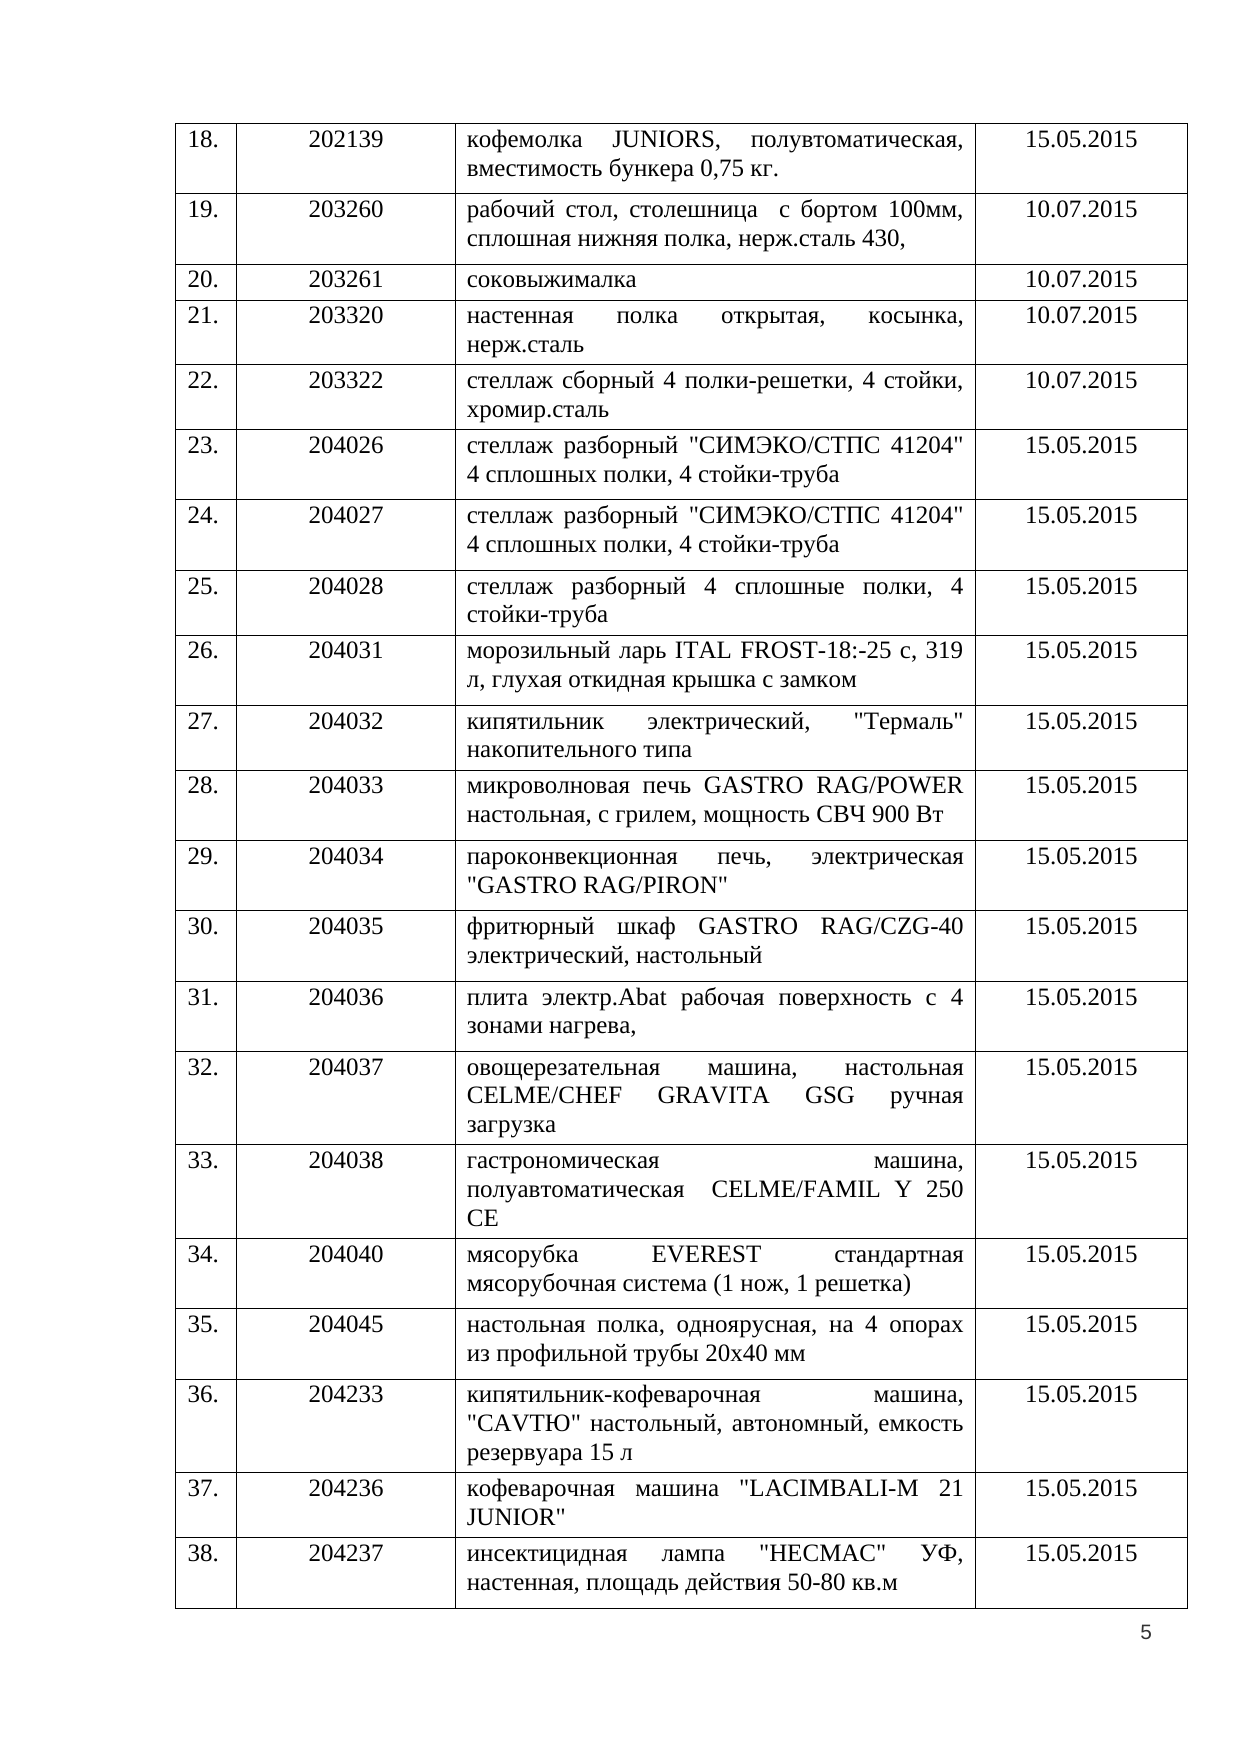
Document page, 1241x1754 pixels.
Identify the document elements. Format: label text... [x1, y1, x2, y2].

table_cell 204031 [237, 636, 455, 705]
table_cell 15.05.2015 [976, 1052, 1187, 1144]
table_cell 204236 [237, 1473, 455, 1537]
table_cell пароконвекционная печь, электрическая "GASTRO RAG/PIRON" [456, 841, 975, 910]
table_cell 204040 [237, 1239, 455, 1308]
table_cell [176, 571, 236, 634]
table_cell 15.05.2015 [976, 636, 1187, 705]
table_cell соковыжималка [456, 265, 975, 299]
table_cell 10.07.2015 [976, 365, 1187, 429]
table_cell инсектицидная лампа "HECMAC" УФ, настенная, площадь действия 50-80 кв.м [456, 1538, 975, 1607]
table_cell кофеварочная машина "LACIMBALI-M 21 JUNIOR" [456, 1473, 975, 1537]
table_cell 15.05.2015 [976, 982, 1187, 1051]
table_cell 15.05.2015 [976, 1380, 1187, 1472]
table_cell [176, 1309, 236, 1378]
table_cell 203322 [237, 365, 455, 429]
table_cell 204032 [237, 706, 455, 769]
table_cell [176, 430, 236, 499]
table_cell овощерезательная машина, настольная CELME/CHEF GRAVITA GSG ручная загрузка [456, 1052, 975, 1144]
table_cell микроволновая печь GASTRO RAG/POWER настольная, с грилем, мощность СВЧ 900 Вт [456, 771, 975, 840]
table_cell фритюрный шкаф GASTRO RAG/CZG-40 электрический, настольный [456, 911, 975, 981]
table_cell [176, 911, 236, 981]
table_cell [176, 1380, 236, 1472]
table_cell [176, 706, 236, 769]
table_cell настенная полка открытая, косынка, нерж.сталь [456, 301, 975, 364]
table_cell 10.07.2015 [976, 194, 1187, 263]
table_cell гастрономическая машина, полуавтоматическая CELME/FAMIL Y 250 CE [456, 1145, 975, 1238]
table_cell [176, 124, 236, 193]
table_cell 203261 [237, 265, 455, 299]
table_cell 203260 [237, 194, 455, 263]
table_cell 15.05.2015 [976, 124, 1187, 193]
table_cell 15.05.2015 [976, 771, 1187, 840]
table_cell мясорубка EVEREST стандартная мясорубочная система (1 нож, 1 решетка) [456, 1239, 975, 1308]
table_cell 15.05.2015 [976, 1309, 1187, 1378]
table_cell 204045 [237, 1309, 455, 1378]
table_cell [176, 1473, 236, 1537]
table_cell 203320 [237, 301, 455, 364]
table_cell [176, 194, 236, 263]
table_cell стеллаж разборный "СИМЭКО/СТПС 41204" 4 сплошных полки, 4 стойки-труба [456, 500, 975, 570]
table_cell 10.07.2015 [976, 265, 1187, 299]
table_cell 15.05.2015 [976, 1239, 1187, 1308]
table_cell 15.05.2015 [976, 1145, 1187, 1238]
table_cell 15.05.2015 [976, 841, 1187, 910]
table_cell стеллаж сборный 4 полки-решетки, 4 стойки, хромир.сталь [456, 365, 975, 429]
table_cell 15.05.2015 [976, 500, 1187, 570]
table_cell 15.05.2015 [976, 1538, 1187, 1607]
table_cell [176, 982, 236, 1051]
table_cell [176, 500, 236, 570]
table_cell [176, 1145, 236, 1238]
table_cell 204233 [237, 1380, 455, 1472]
table_cell кипятильник электрический, "Термаль" накопительного типа [456, 706, 975, 769]
table_cell [176, 841, 236, 910]
table_cell 204033 [237, 771, 455, 840]
table_cell 15.05.2015 [976, 706, 1187, 769]
table_cell 204026 [237, 430, 455, 499]
table_cell кипятильник-кофеварочная машина, "CAVTЮ" настольный, автономный, емкость резервуара 15 л [456, 1380, 975, 1472]
table_cell плита электр.Abat рабочая поверхность с 4 зонами нагрева, [456, 982, 975, 1051]
table_cell 204034 [237, 841, 455, 910]
table_cell [176, 771, 236, 840]
table_cell 204037 [237, 1052, 455, 1144]
table_cell 15.05.2015 [976, 911, 1187, 981]
table_cell 15.05.2015 [976, 571, 1187, 634]
table_cell 15.05.2015 [976, 1473, 1187, 1537]
table_cell 10.07.2015 [976, 301, 1187, 364]
table_cell [176, 265, 236, 299]
table_cell стеллаж разборный "СИМЭКО/СТПС 41204" 4 сплошных полки, 4 стойки-труба [456, 430, 975, 499]
table_cell [176, 301, 236, 364]
table_cell кофемолка JUNIORS, полувтоматическая, вместимость бункера 0,75 кг. [456, 124, 975, 193]
table_cell [176, 1052, 236, 1144]
table_cell стеллаж разборный 4 сплошные полки, 4 стойки-труба [456, 571, 975, 634]
table_cell морозильный ларь ITAL FROST-18:-25 с, 319 л, глухая откидная крышка с замком [456, 636, 975, 705]
table_cell [176, 365, 236, 429]
table_cell [176, 636, 236, 705]
table_cell рабочий стол, столешница с бортом 100мм, сплошная нижняя полка, нерж.сталь 430, [456, 194, 975, 263]
table_cell 204027 [237, 500, 455, 570]
table_cell 204036 [237, 982, 455, 1051]
table_cell [176, 1538, 236, 1607]
table_cell 204035 [237, 911, 455, 981]
table_cell 204237 [237, 1538, 455, 1607]
table_cell 204038 [237, 1145, 455, 1238]
table_cell 15.05.2015 [976, 430, 1187, 499]
table_cell 202139 [237, 124, 455, 193]
table_cell настольная полка, одноярусная, на 4 опорах из профильной трубы 20х40 мм [456, 1309, 975, 1378]
table_cell [176, 1239, 236, 1308]
table_cell 204028 [237, 571, 455, 634]
